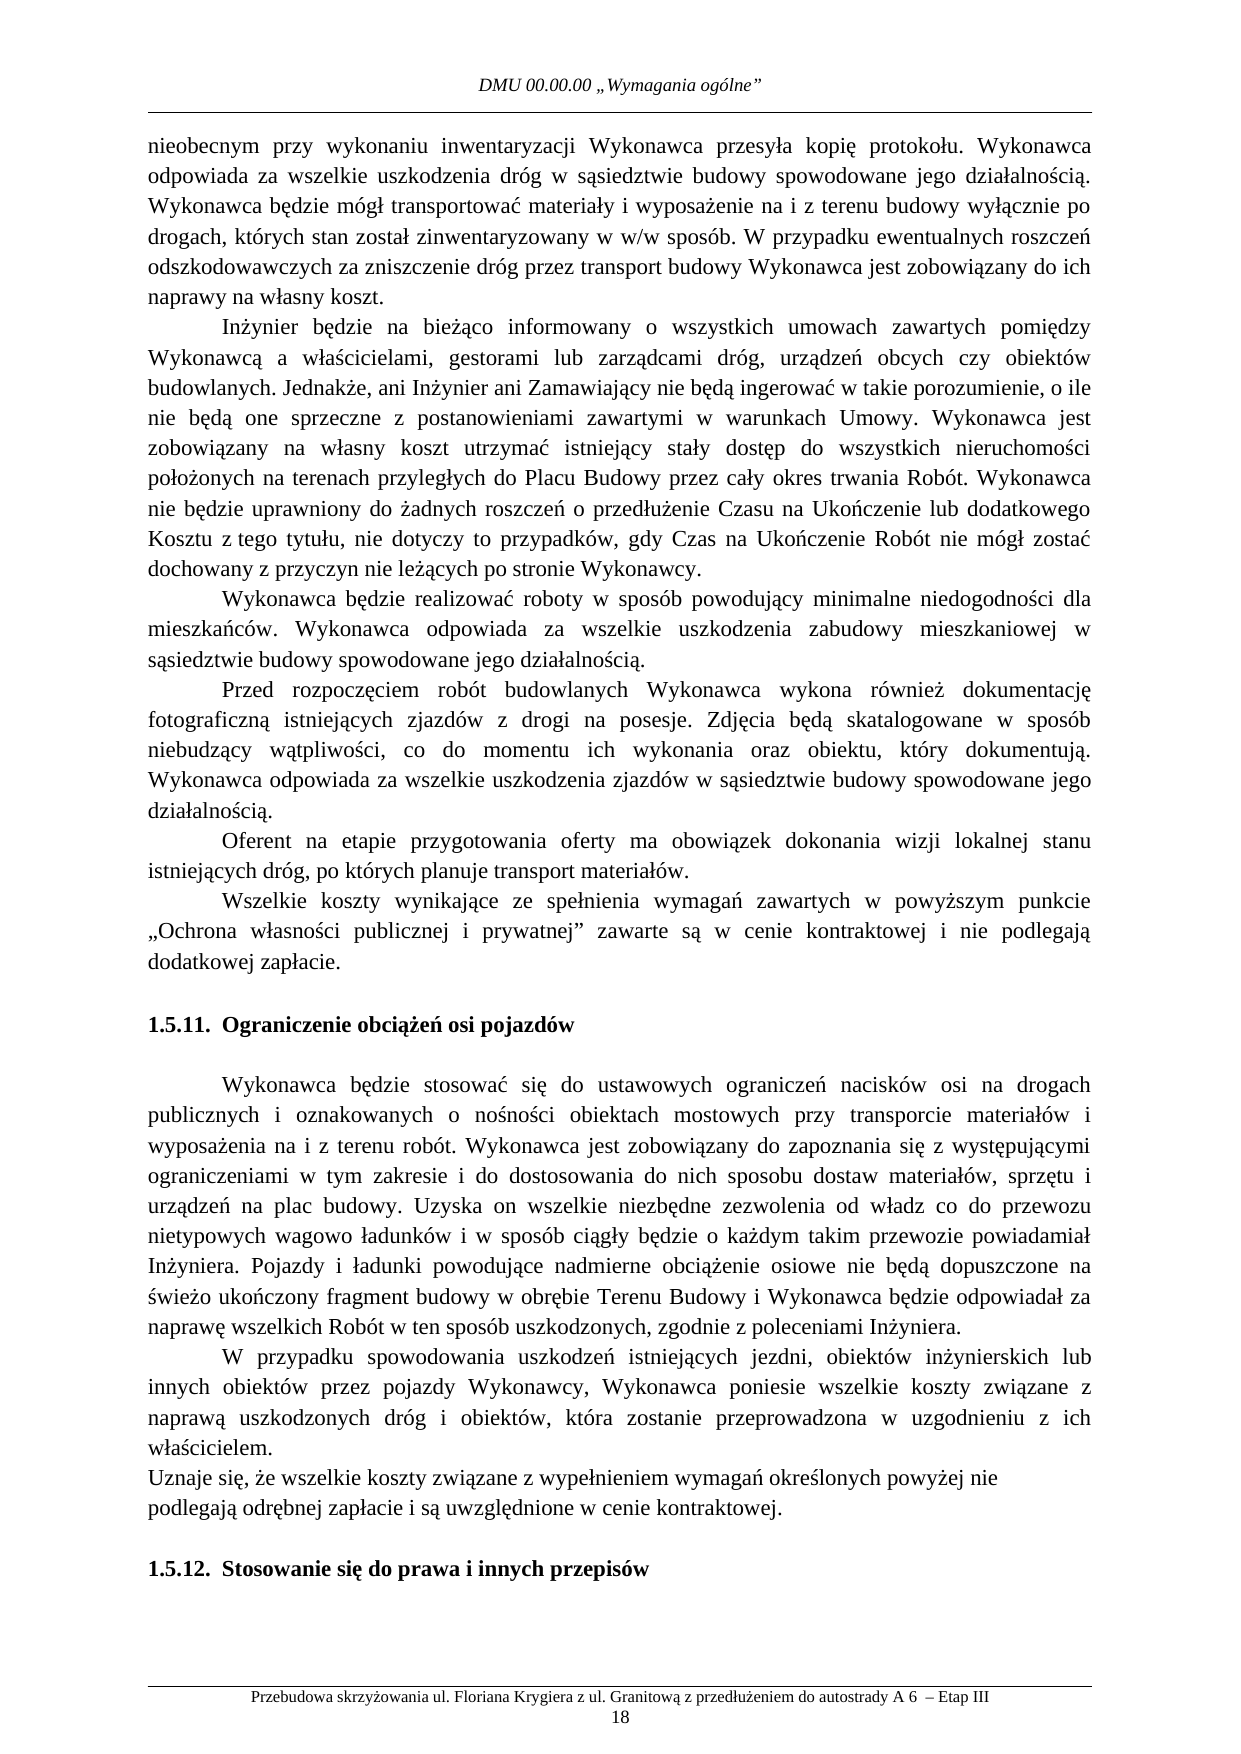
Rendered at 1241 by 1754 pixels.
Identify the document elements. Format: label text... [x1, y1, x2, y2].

text Wykonawca będzie realizować roboty w sposób powodujący minimalne niedogodności dla mieszkańców. Wykonawca odpowiada za wszelkie uszkodzenia zabudowy mieszkaniowej w sąsiedztwie budowy spowodowane jego działalnością. [148, 585, 1092, 672]
text Wykonawca będzie stosować się do ustawowych ograniczeń nacisków osi na drogach publicznych i oznakowanych o nośności obiektach mostowych przy transporcie materiałów i wyposażenia na i z terenu robót. Wykonawca jest zobowiązany do zapoznania się z występującymi ograniczeniami w tym zakresie i do dostosowania do nich sposobu dostaw materiałów, sprzętu i urządzeń na plac budowy. Uzyska on wszelkie niezbędne zezwolenia od władz co do przewozu nietypowych wagowo ładunków i w sposób ciągły będzie o każdym takim przewozie powiadamiał Inżyniera. Pojazdy i ładunki powodujące nadmierne obciążenie osiowe nie będą dopuszczone na świeżo ukończony fragment budowy w obrębie Terenu Budowy i Wykonawca będzie odpowiadał za naprawę wszelkich Robót w ten sposób uszkodzonych, zgodnie z poleceniami Inżyniera. [148, 1071, 1092, 1339]
text Inżynier będzie na bieżąco informowany o wszystkich umowach zawartych pomiędzy Wykonawcą a właścicielami, gestorami lub zarządcami dróg, urządzeń obcych czy obiektów budowlanych. Jednakże, ani Inżynier ani Zamawiający nie będą ingerować w takie porozumienie, o ile nie będą one sprzeczne z postanowieniami zawartymi w warunkach Umowy. Wykonawca jest zobowiązany na własny koszt utrzymać istniejący stały dostęp do wszystkich nieruchomości położonych na terenach przyległych do Placu Budowy przez cały okres trwania Robót. Wykonawca nie będzie uprawniony do żadnych roszczeń o przedłużenie Czasu na Ukończenie lub dodatkowego Kosztu z tego tytułu, nie dotyczy to przypadków, gdy Czas na Ukończenie Robót nie mógł zostać dochowany z przyczyn nie leżących po stronie Wykonawcy. [148, 313, 1092, 581]
text Wszelkie koszty wynikające ze spełnienia wymagań zawartych w powyższym punkcie „Ochrona własności publicznej i prywatnej” zawarte są w cenie kontraktowej i nie podlegają dodatkowej zapłacie. [148, 887, 1092, 974]
text Oferent na etapie przygotowania oferty ma obowiązek dokonania wizji lokalnej stanu istniejących dróg, po których planuje transport materiałów. [148, 827, 1092, 883]
text W przypadku spowodowania uszkodzeń istniejących jezdni, obiektów inżynierskich lub innych obiektów przez pojazdy Wykonawcy, Wykonawca poniesie wszelkie koszty związane z naprawą uszkodzonych dróg i obiektów, która zostanie przeprowadzona w uzgodnieniu z ich właścicielem. [148, 1343, 1092, 1460]
text Uznaje się, że wszelkie koszty związane z wypełnieniem wymagań określonych powyżej nie podlegają odrębnej zapłacie i są uwzględnione w cenie kontraktowej. [148, 1464, 1092, 1521]
text 1.5.11. Ograniczenie obciążeń osi pojazdów [148, 1011, 1092, 1037]
text 1.5.12. Stosowanie się do prawa i innych przepisów [148, 1555, 1092, 1581]
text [148, 132, 1092, 309]
text Przed rozpoczęciem robót budowlanych Wykonawca wykona również dokumentację fotograficzną istniejących zjazdów z drogi na posesje. Zdjęcia będą skatalogowane w sposób niebudzący wątpliwości, co do momentu ich wykonania oraz obiektu, który dokumentują. Wykonawca odpowiada za wszelkie uszkodzenia zjazdów w sąsiedztwie budowy spowodowane jego działalnością. [148, 676, 1092, 823]
